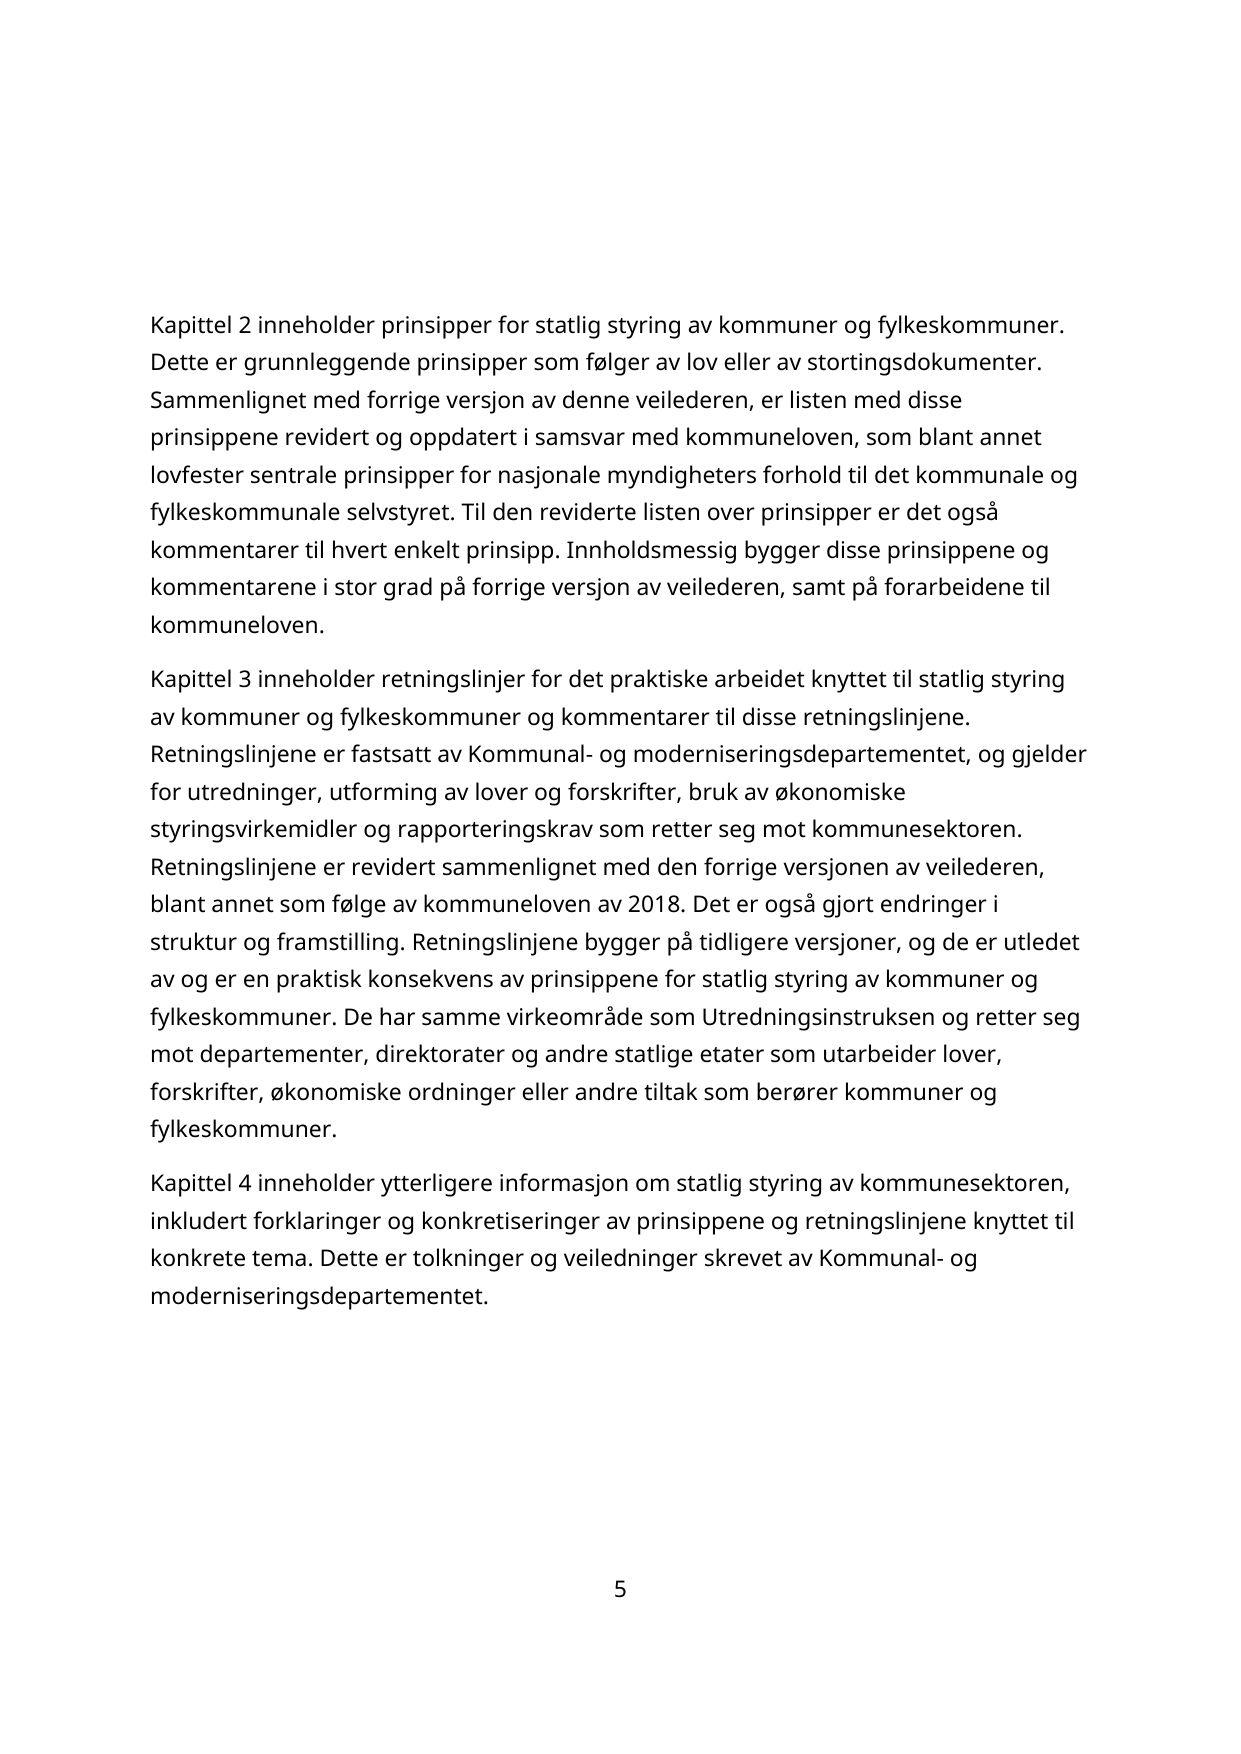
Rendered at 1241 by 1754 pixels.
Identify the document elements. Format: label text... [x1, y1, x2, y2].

text Kapittel 2 inneholder prinsipper for statlig styring av kommuner og fylkeskommuner. Dette er grunnleggende prinsipper som følger av lov eller av stortingsdokumenter. Sammenlignet med forrige versjon av denne veilederen, er listen med disse prinsippene revidert og oppdatert i samsvar med kommuneloven, som blant annet lovfester sentrale prinsipper for nasjonale myndigheters forhold til det kommunale og fylkeskommunale selvstyret. Til den reviderte listen over prinsipper er det også kommentarer til hvert enkelt prinsipp. Innholdsmessig bygger disse prinsippene og kommentarene i stor grad på forrige versjon av veilederen, samt på forarbeidene til kommuneloven. [150, 309, 1090, 640]
text Kapittel 4 inneholder ytterligere informasjon om statlig styring av kommunesektoren, inkludert forklaringer og konkretiseringer av prinsippene og retningslinjene knyttet til konkrete tema. Dette er tolkninger og veiledninger skrevet av Kommunal- og moderniseringsdepartementet. [150, 1167, 1090, 1311]
text Kapittel 3 inneholder retningslinjer for det praktiske arbeidet knyttet til statlig styring av kommuner og fylkeskommuner og kommentarer til disse retningslinjene. Retningslinjene er fastsatt av Kommunal- og moderniseringsdepartementet, og gjelder for utredninger, utforming av lover og forskrifter, bruk av økonomiske styringsvirkemidler og rapporteringskrav som retter seg mot kommunesektoren. Retningslinjene er revidert sammenlignet med den forrige versjonen av veilederen, blant annet som følge av kommuneloven av 2018. Det er også gjort endringer i struktur og framstilling. Retningslinjene bygger på tidligere versjoner, og de er utledet av og er en praktisk konsekvens av prinsippene for statlig styring av kommuner og fylkeskommuner. De har samme virkeområde som Utredningsinstruksen og retter seg mot departementer, direktorater og andre statlige etater som utarbeider lover, forskrifter, økonomiske ordninger eller andre tiltak som berører kommuner og fylkeskommuner. [150, 663, 1090, 1144]
